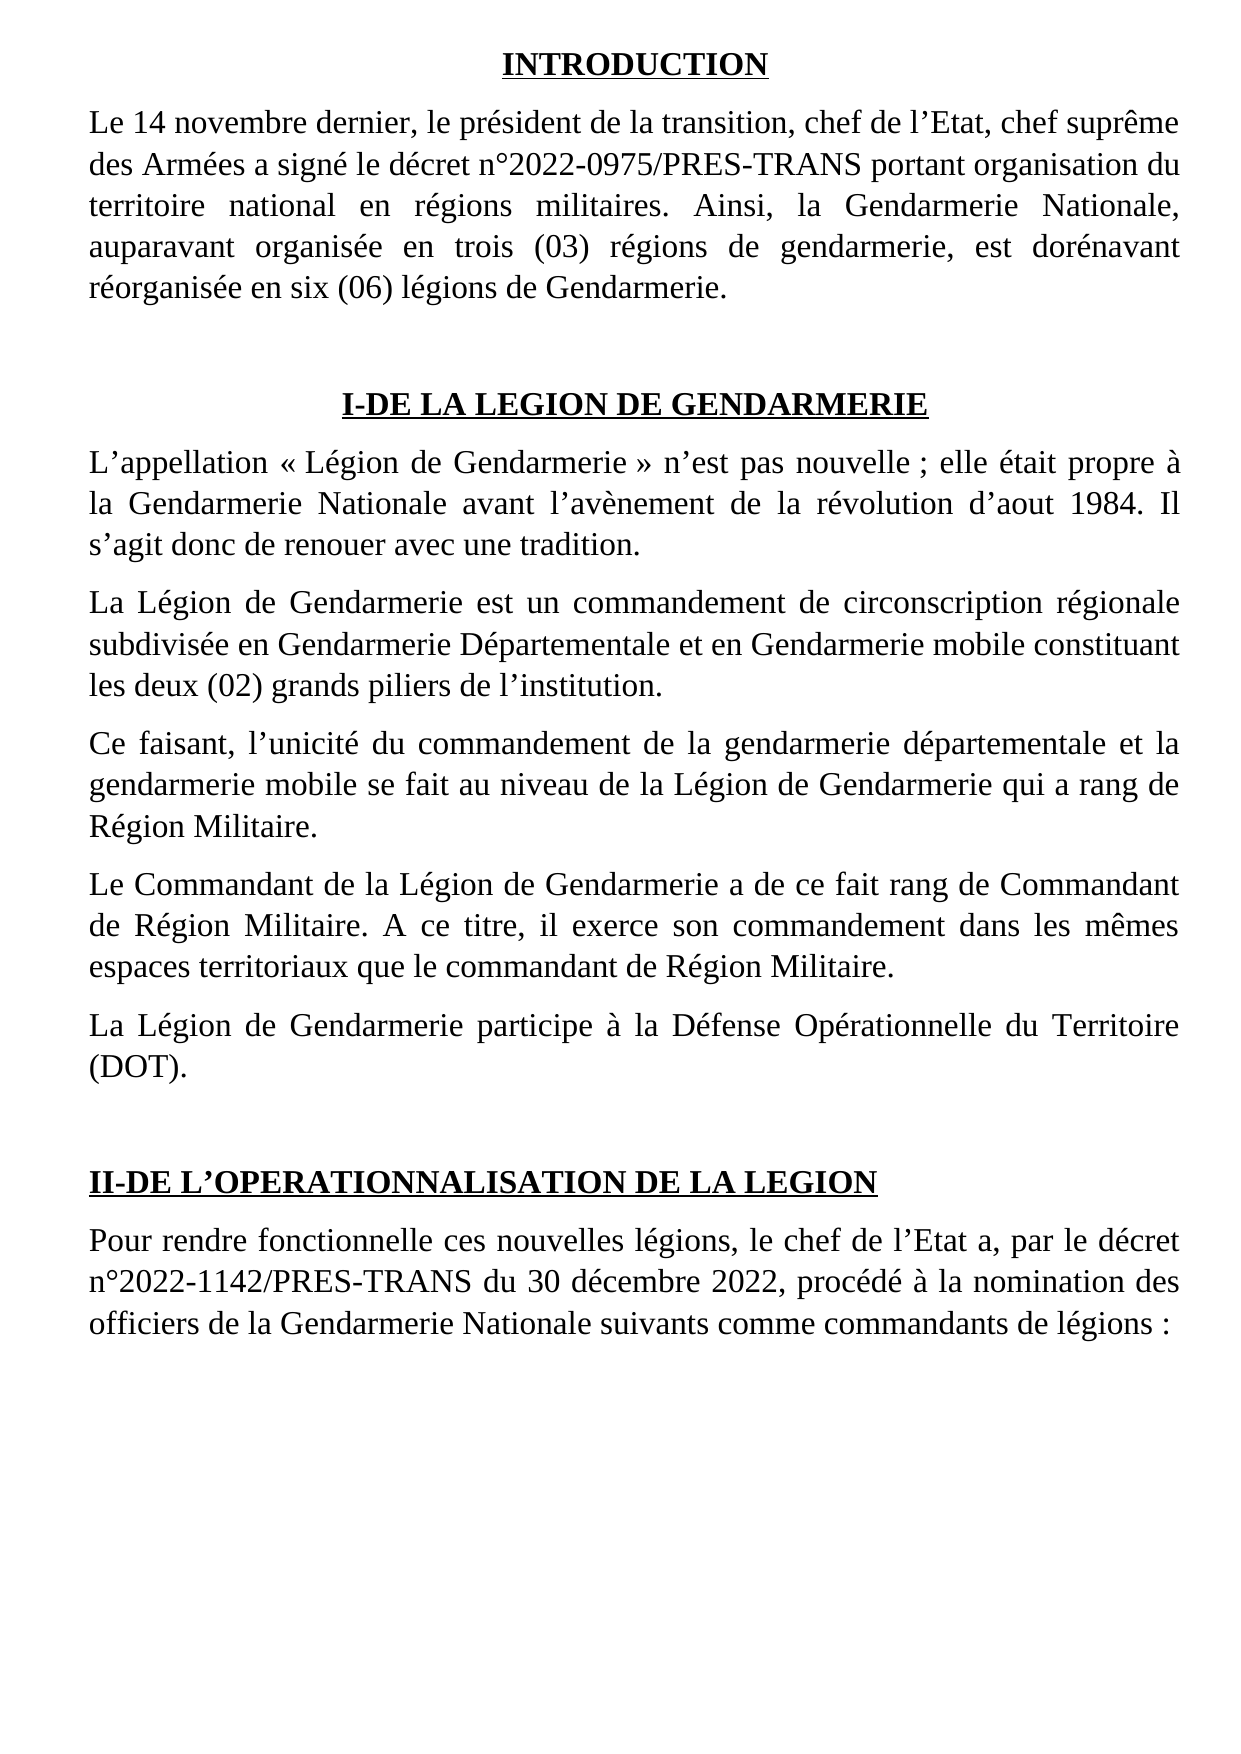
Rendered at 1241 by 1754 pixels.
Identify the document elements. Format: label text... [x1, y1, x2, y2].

text La Légion de Gendarmerie est un commandement de circonscription régionale subdivisée en Gendarmerie Départementale et en Gendarmerie mobile constituant les deux (02) grands piliers de l’institution. [89, 583, 1181, 704]
text La Légion de Gendarmerie participe à la Défense Opérationnelle du Territoire (DOT). [89, 1005, 1181, 1084]
text Pour rendre fonctionnelle ces nouvelles légions, le chef de l’Etat a, par le décret n°2022-1142/PRES-TRANS du 30 décembre 2022, procédé à la nomination des officiers de la Gendarmerie Nationale suivants comme commandants de légions : [89, 1220, 1181, 1341]
text Ce faisant, l’unicité du commandement de la gendarmerie départementale et la gendarmerie mobile se fait au niveau de la Légion de Gendarmerie qui a rang de Région Militaire. [89, 723, 1181, 844]
text L’appellation « Légion de Gendarmerie » n’est pas nouvelle ; elle était propre à la Gendarmerie Nationale avant l’avènement de la révolution d’aout 1984. Il s’agit donc de renouer avec une tradition. [89, 442, 1181, 563]
text INTRODUCTION [89, 44, 1181, 83]
text II-DE L’OPERATIONNALISATION DE LA LEGION [89, 1162, 1181, 1201]
text Le 14 novembre dernier, le président de la transition, chef de l’Etat, chef suprême des Armées a signé le décret n°2022-0975/PRES-TRANS portant organisation du territoire national en régions militaires. Ainsi, la Gendarmerie Nationale, auparavant organisée en trois (03) régions de gendarmerie, est dorénavant réorganisée en six (06) légions de Gendarmerie. [89, 102, 1181, 306]
text I-DE LA LEGION DE GENDARMERIE [89, 384, 1181, 422]
text Le Commandant de la Légion de Gendarmerie a de ce fait rang de Commandant de Région Militaire. A ce titre, il exerce son commandement dans les mêmes espaces territoriaux que le commandant de Région Militaire. [89, 864, 1181, 985]
